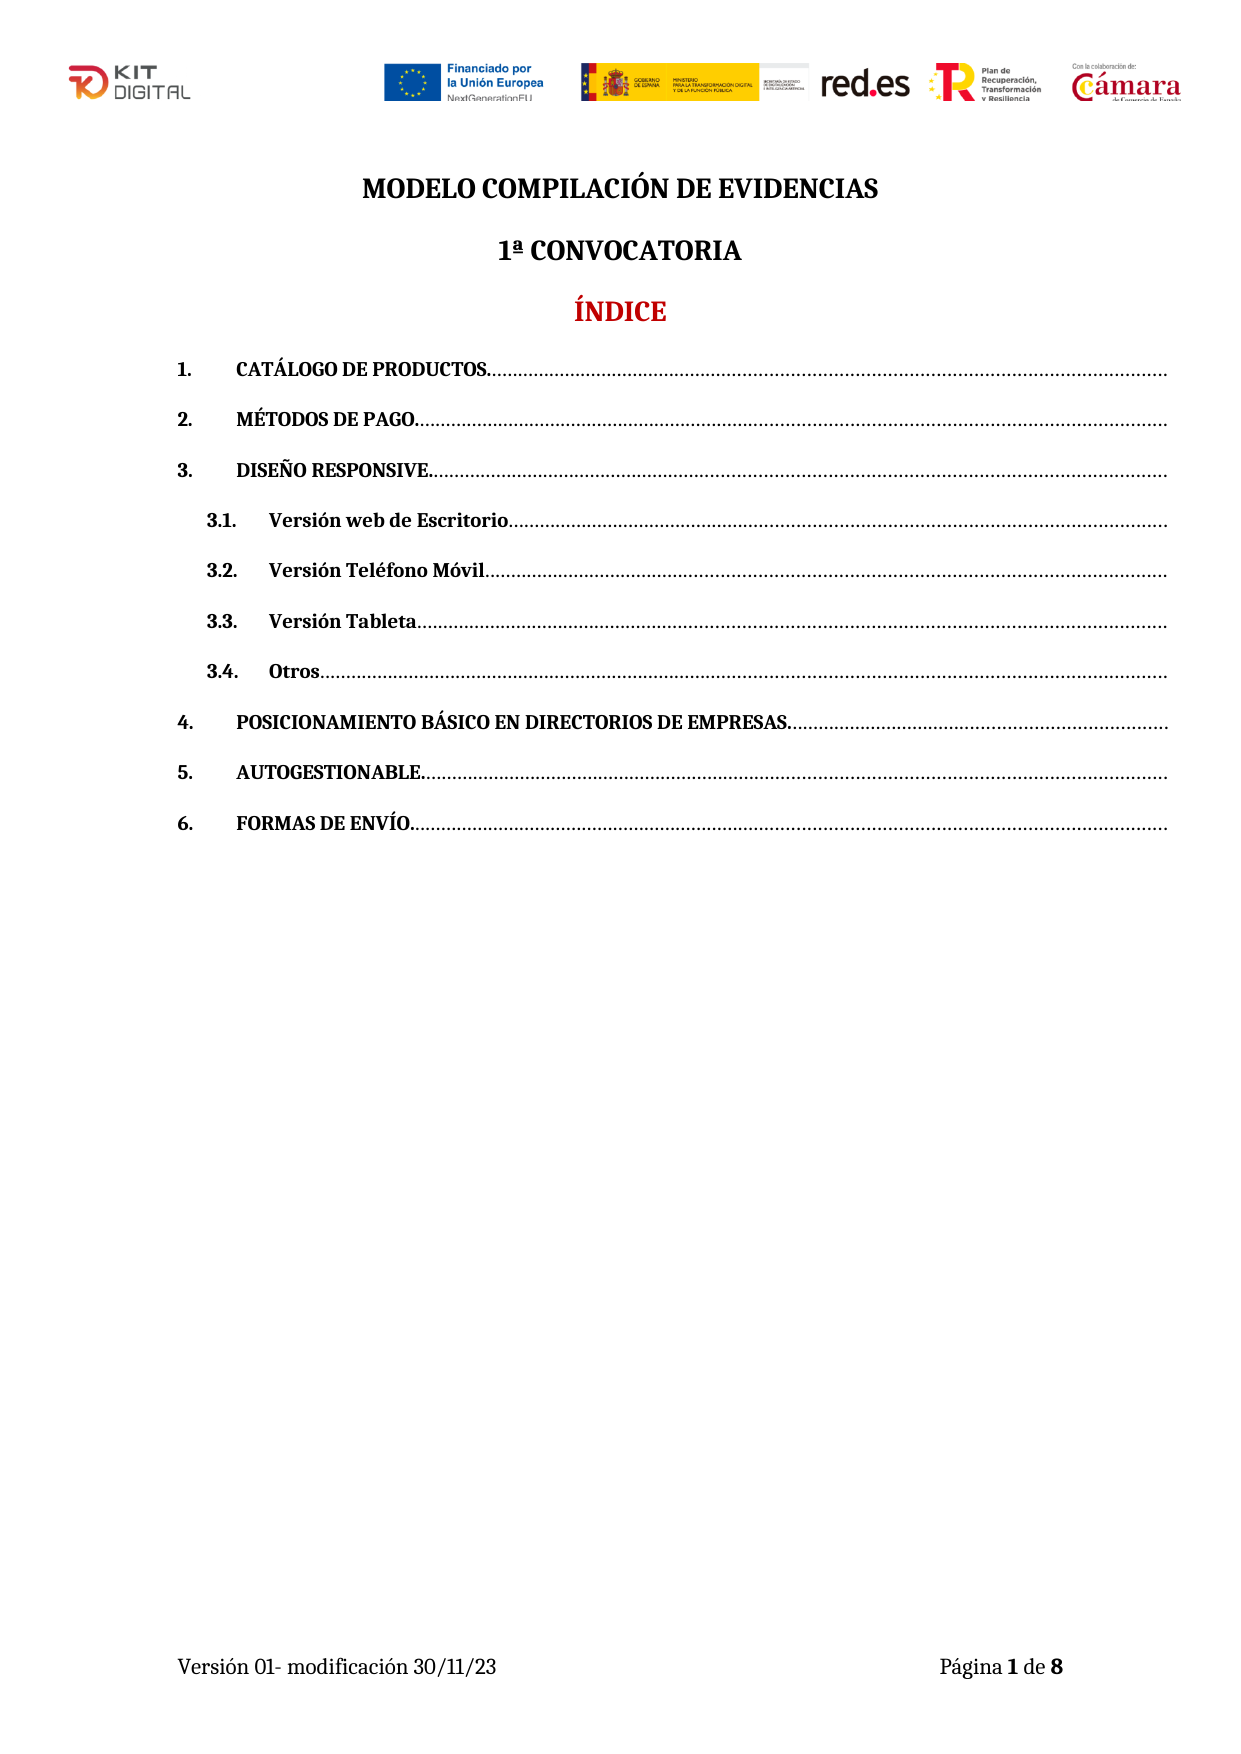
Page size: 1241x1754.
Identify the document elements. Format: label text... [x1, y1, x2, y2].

text MODELO COMPILACIÓN DE EVIDENCIAS [177, 173, 1063, 206]
text 1ª CONVOCATORIA [177, 234, 1063, 267]
picture [60, 63, 1189, 101]
